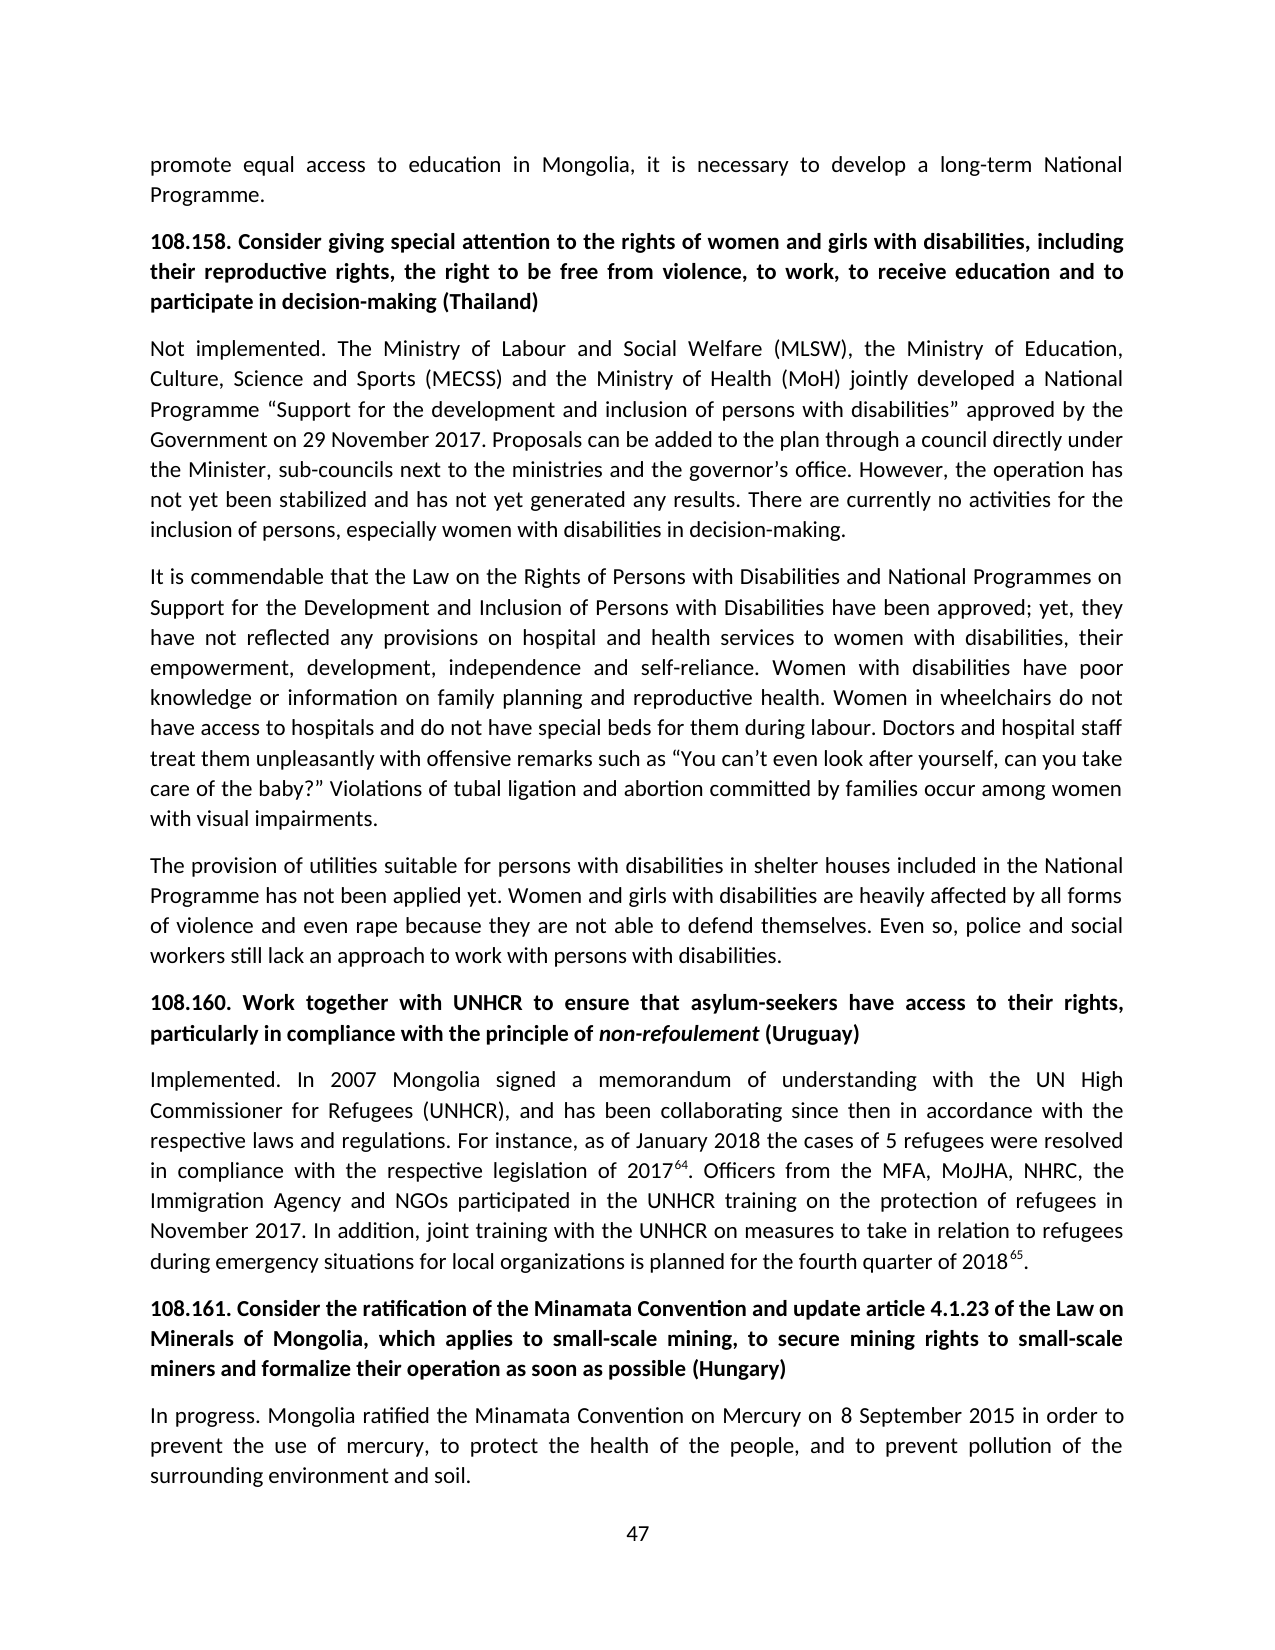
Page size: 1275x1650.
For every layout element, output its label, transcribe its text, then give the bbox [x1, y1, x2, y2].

text Not implemented. The Ministry of Labour and Social Welfare (MLSW), the Ministry of Education, Culture, Science and Sports (MECSS) and the Ministry of Health (MoH) jointly developed a National Programme “Support for the development and inclusion of persons with disabilities” approved by the Government on 29 November 2017. Proposals can be added to the plan through a council directly under the Minister, sub-councils next to the ministries and the governor’s office. However, the operation has not yet been stabilized and has not yet generated any results. There are currently no activities for the inclusion of persons, especially women with disabilities in decision-making. [150, 334, 1125, 544]
text 108.158. Consider giving special attention to the rights of women and girls with disabilities, including their reproductive rights, the right to be free from violence, to work, to receive education and to participate in decision-making (Thailand) [150, 227, 1125, 316]
text In progress. Mongolia ratified the Minamata Convention on Mercury on 8 September 2015 in order to prevent the use of mercury, to protect the health of the people, and to prevent pollution of the surrounding environment and soil. [150, 1401, 1125, 1489]
text 108.161. Consider the ratification of the Minamata Convention and update article 4.1.23 of the Law on Minerals of Mongolia, which applies to small-scale mining, to secure mining rights to small-scale miners and formalize their operation as soon as possible (Hungary) [150, 1294, 1125, 1382]
text 108.160. Work together with UNHCR to ensure that asylum-seekers have access to their rights, particularly in compliance with the principle of non-refoulement (Uruguay) [150, 988, 1125, 1047]
text It is commendable that the Law on the Rights of Persons with Disabilities and National Programmes on Support for the Development and Inclusion of Persons with Disabilities have been approved; yet, they have not reflected any provisions on hospital and health services to women with disabilities, their empowerment, development, independence and self-reliance. Women with disabilities have poor knowledge or information on family planning and reproductive health. Women in wheelchairs do not have access to hospitals and do not have special beds for them during labour. Doctors and hospital staff treat them unpleasantly with offensive remarks such as “You can’t even look after yourself, can you take care of the baby?” Violations of tubal ligation and abortion committed by families occur among women with visual impairments. [150, 562, 1125, 832]
text The provision of utilities suitable for persons with disabilities in shelter houses included in the National Programme has not been applied yet. Women and girls with disabilities are heavily affected by all forms of violence and even rape because they are not able to defend themselves. Even so, police and social workers still lack an approach to work with persons with disabilities. [150, 851, 1125, 970]
text Implemented. In 2007 Mongolia signed a memorandum of understanding with the UN High Commissioner for Refugees (UNHCR), and has been collaborating since then in accordance with the respective laws and regulations. For instance, as of January 2018 the cases of 5 refugees were resolved in compliance with the respective legislation of 2017. Officers from the MFA, MoJHA, NHRC, the Immigration Agency and NGOs participated in the UNHCR training on the protection of refugees in November 2017. In addition, joint training with the UNHCR on measures to take in relation to refugees during emergency situations for local organizations is planned for the fourth quarter of 2018. [150, 1066, 1125, 1275]
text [150, 150, 1125, 208]
